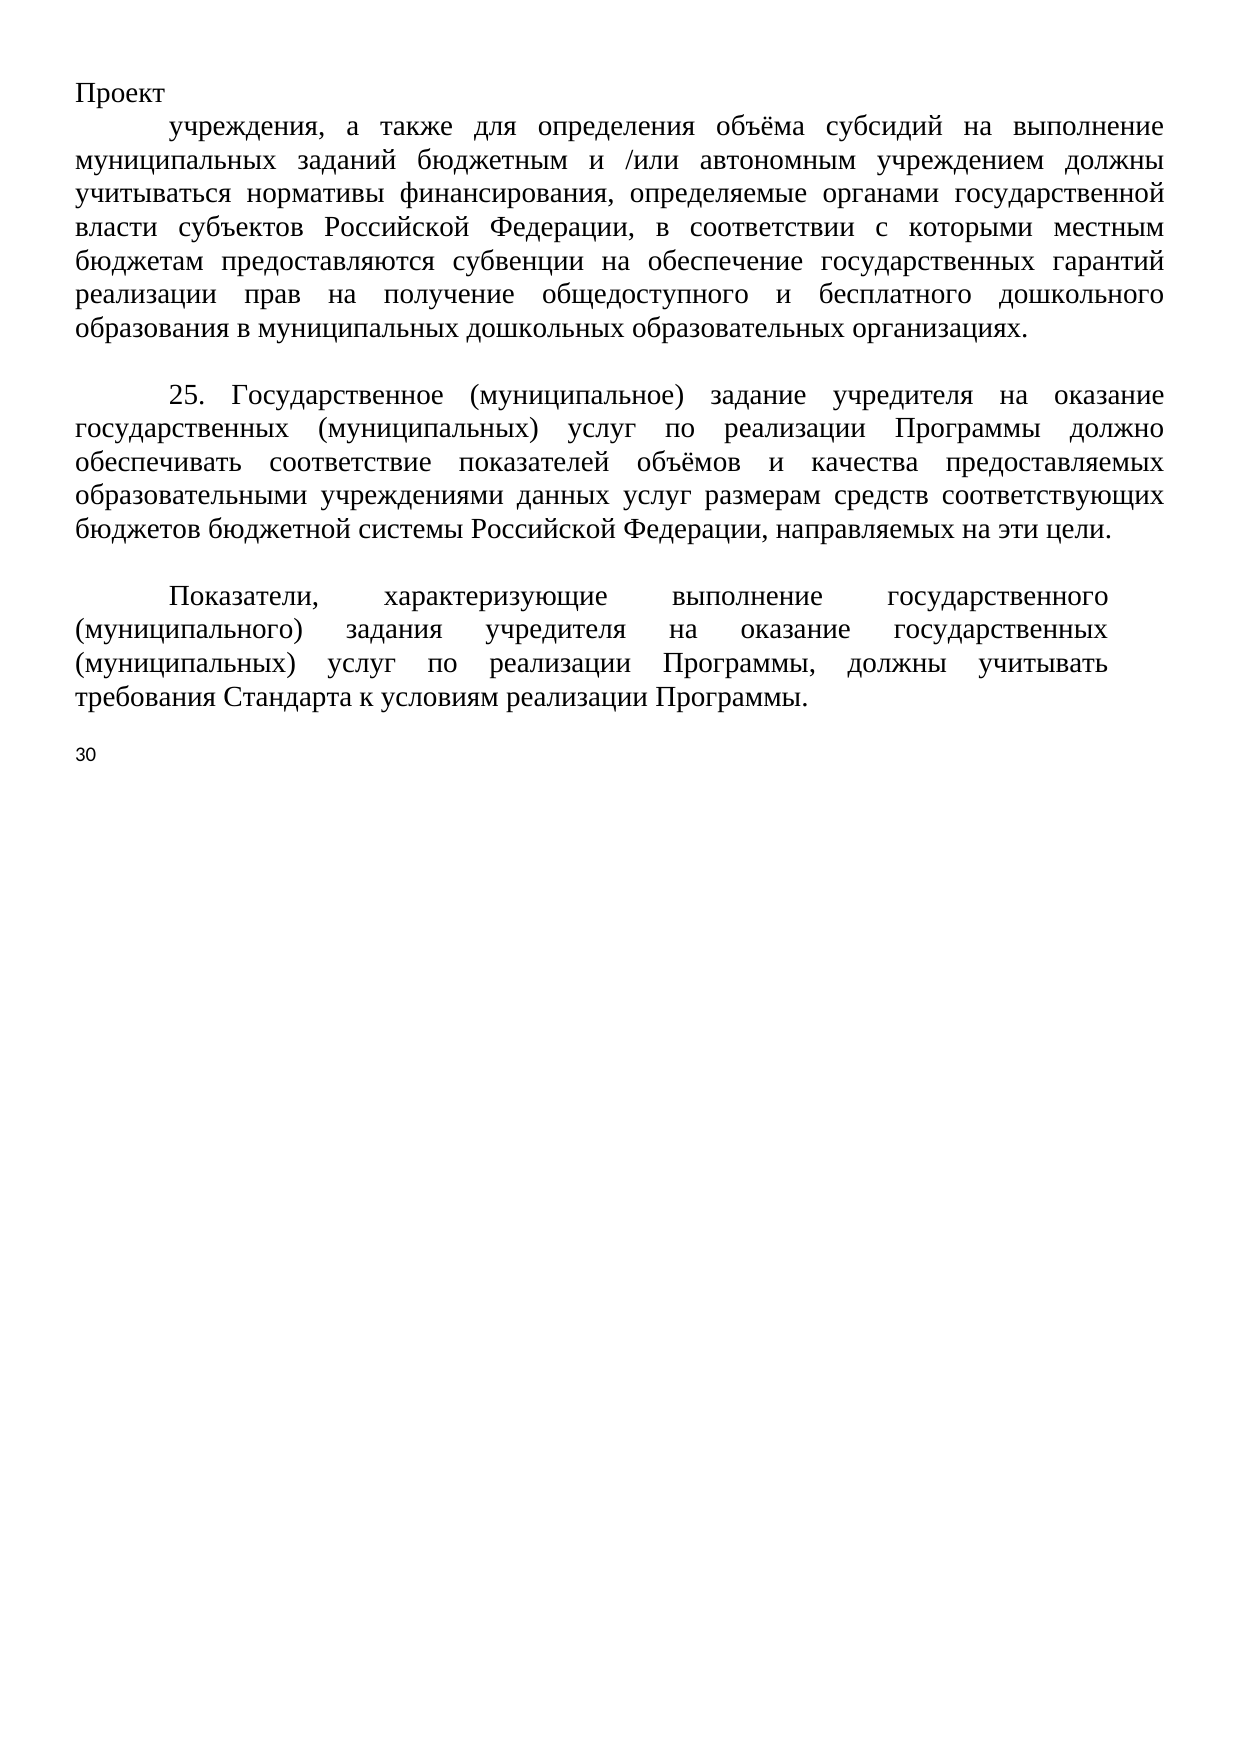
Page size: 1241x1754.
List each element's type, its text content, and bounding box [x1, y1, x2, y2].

text 25. Государственное (муниципальное) задание учредителя на оказание государственных (муниципальных) услуг по реализации Программы должно обеспечивать соответствие показателей объёмов и качества предоставляемых образовательными учреждениями данных услуг размерам средств соответствующих бюджетов бюджетной системы Российской Федерации, направляемых на эти цели. [75, 377, 1165, 544]
text учреждения, а также для определения объёма субсидий на выполнение муниципальных заданий бюджетным и /или автономным учреждением должны учитываться нормативы финансирования, определяемые органами государственной власти субъектов Российской Федерации, в соответствии с которыми местным бюджетам предоставляются субвенции на обеспечение государственных гарантий реализации прав на получение общедоступного и бесплатного дошкольного образования в муниципальных дошкольных образовательных организациях. [75, 108, 1165, 343]
text Показатели, характеризующие выполнение государственного (муниципального) задания учредителя на оказание государственных (муниципальных) услуг по реализации Программы, должны учитывать требования Стандарта к условиям реализации Программы. [75, 578, 1109, 712]
text Проект [75, 75, 1165, 108]
text 30 [75, 741, 1165, 766]
